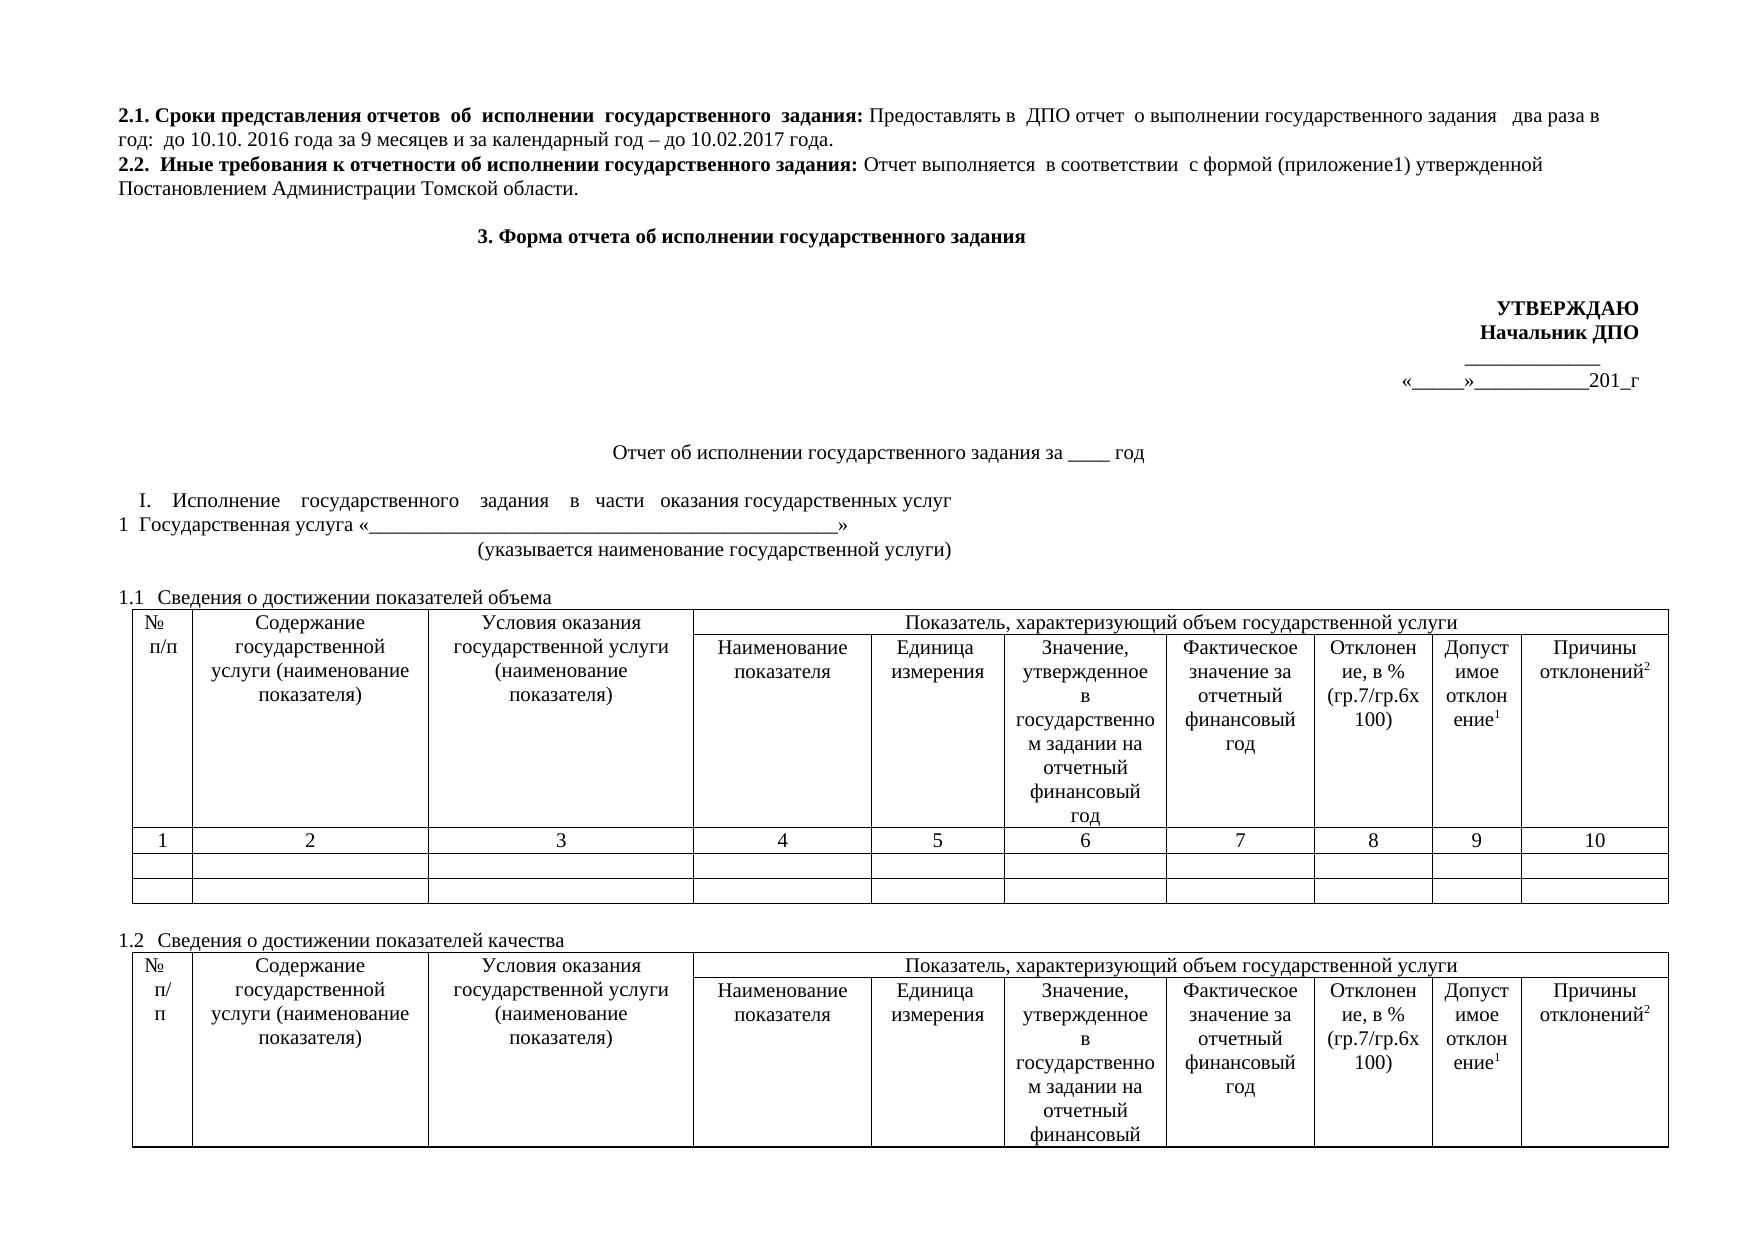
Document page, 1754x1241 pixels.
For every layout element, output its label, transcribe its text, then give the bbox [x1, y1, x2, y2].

table_cell 5 [872, 828, 1004, 852]
table_header № п/п [133, 953, 192, 1146]
table_cell [1005, 879, 1166, 903]
table_cell [429, 879, 693, 903]
table_cell [694, 854, 871, 877]
table_header Показатель, характеризующий объем государственной услуги [694, 953, 1668, 977]
table_cell Единица измерения [872, 978, 1004, 1146]
table_cell [1315, 879, 1432, 903]
text 3. Форма отчета об исполнении государственного задания [118, 224, 1639, 248]
table_cell 8 [1315, 828, 1432, 852]
table_header Условия оказания государственной услуги (наименование показателя) [429, 610, 693, 827]
table_cell Фактическое значение за отчетный финансовый год [1167, 635, 1314, 827]
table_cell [1433, 978, 1521, 1146]
text 1 Государственная услуга «_____________________________________________» [118, 512, 1639, 536]
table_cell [1167, 978, 1314, 1146]
table_cell [133, 879, 192, 903]
table_cell [1522, 854, 1668, 877]
table_cell 10 [1522, 828, 1668, 852]
text 2.2. Иные требования к отчетности об исполнении государственного задания: Отчет выполняется в соответствии с формой (приложение1) утвержденной Постановлением Администрации Томской области. [118, 151, 1639, 199]
table_cell 7 [1167, 828, 1314, 852]
table_header Содержание государственной услуги (наименование показателя) [193, 610, 428, 827]
text УТВЕРЖДАЮ [118, 296, 1639, 320]
table_cell [1433, 854, 1521, 877]
table_cell [694, 879, 871, 903]
table_cell [429, 854, 693, 877]
table_cell Причины отклонений2 [1522, 978, 1668, 1146]
text 2.1. Сроки представления отчетов об исполнении государственного задания: Предоставлять в ДПО отчет о выполнении государственного задания два раза в год: до 10.10. 2016 года за 9 месяцев и за календарный год – до 10.02.2017 года. [118, 103, 1639, 151]
table_cell Значение, утвержденное в государственном задании на отчетный финансовый год [1005, 635, 1166, 827]
table_header Содержание государственной услуги (наименование показателя) [193, 953, 428, 1146]
table_cell [1522, 879, 1668, 903]
table_cell [193, 854, 428, 877]
table_cell 2 [193, 828, 428, 852]
table_header Показатель, характеризующий объем государственной услуги [694, 610, 1668, 634]
table_cell 6 [1005, 828, 1166, 852]
text I. Исполнение государственного задания в части оказания государственных услуг [118, 488, 1639, 512]
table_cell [1005, 978, 1166, 1146]
table_cell Единица измерения [872, 635, 1004, 827]
table_cell 9 [1433, 828, 1521, 852]
text (указывается наименование государственной услуги) [118, 536, 1639, 561]
table_cell [1167, 854, 1314, 877]
list Сведения о достижении показателей объема [118, 584, 1639, 609]
list Сведения о достижении показателей качества [118, 928, 1639, 952]
table_cell [193, 879, 428, 903]
text Начальник ДПО [118, 320, 1639, 344]
table_cell Наименование показателя [694, 635, 871, 827]
table_cell [133, 854, 192, 877]
table_header № п/п [133, 610, 192, 827]
table_cell [872, 879, 1004, 903]
text «_____»___________201_г [118, 368, 1639, 392]
table_cell 1 [133, 828, 192, 852]
table_cell [1315, 854, 1432, 877]
table_cell [1433, 879, 1521, 903]
table_cell [1167, 879, 1314, 903]
table_cell Допустимое отклонение1 [1433, 635, 1521, 827]
table_cell Отклонение, в % (гр.7/гр.6х100) [1315, 635, 1432, 827]
text Отчет об исполнении государственного задания за ____ год [118, 440, 1639, 464]
table_cell [1005, 854, 1166, 877]
table_cell 3 [429, 828, 693, 852]
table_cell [694, 978, 871, 1146]
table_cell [1315, 978, 1432, 1146]
text _____________ [118, 344, 1639, 368]
table_cell 4 [694, 828, 871, 852]
table_header Условия оказания государственной услуги (наименование показателя) [429, 953, 693, 1146]
table_cell [872, 854, 1004, 877]
table_cell Причины отклонений2 [1522, 635, 1668, 827]
